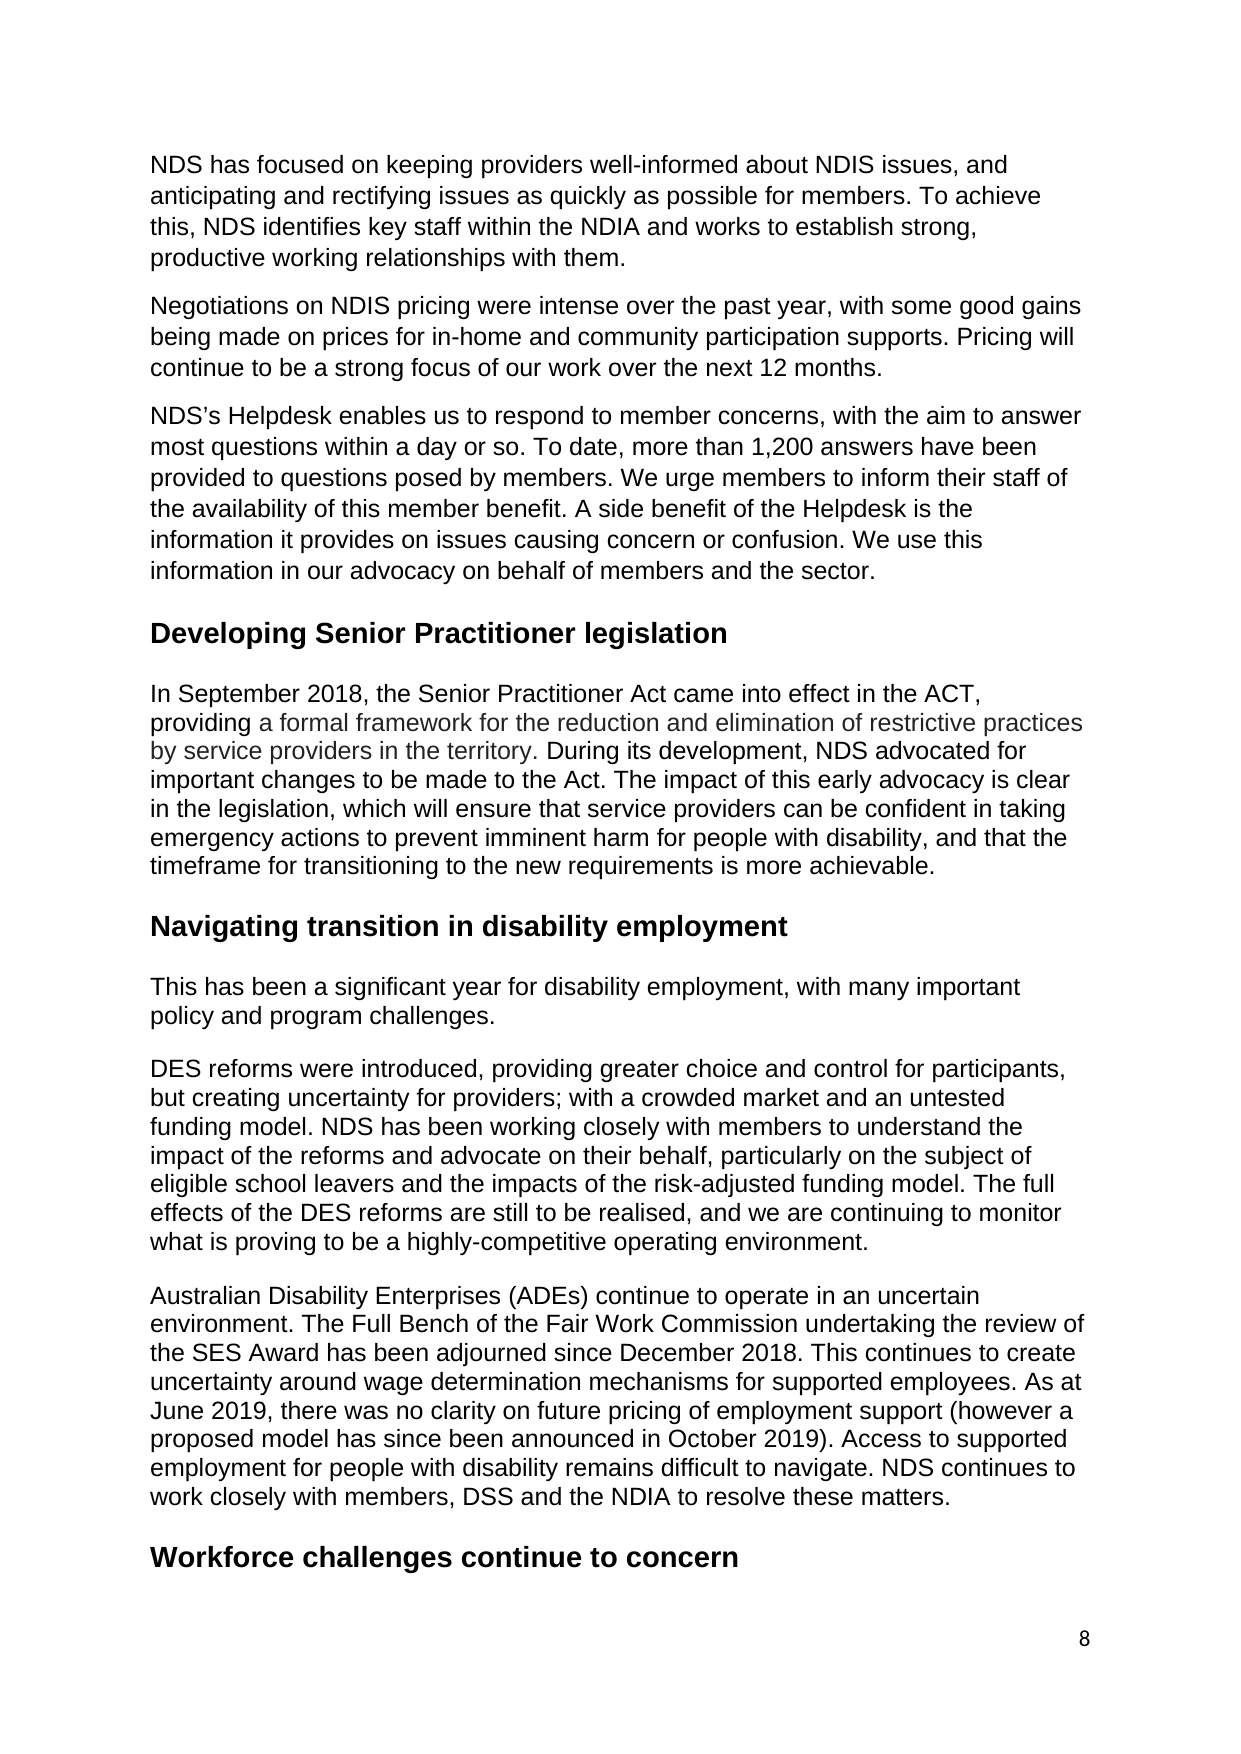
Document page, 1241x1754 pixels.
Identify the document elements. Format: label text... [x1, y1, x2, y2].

text This has been a significant year for disability employment, with many important policy and program challenges. [150, 972, 1090, 1029]
text DES reforms were introduced, providing greater choice and control for participants, but creating uncertainty for providers; with a crowded market and an untested funding model. NDS has been working closely with members to understand the impact of the reforms and advocate on their behalf, particularly on the subject of eligible school leavers and the impacts of the risk-adjusted funding model. The full effects of the DES reforms are still to be realised, and we are continuing to monitor what is proving to be a highly-competitive operating environment. [150, 1054, 1090, 1256]
subtitle Developing Senior Practitioner legislation [150, 616, 1090, 649]
text Australian Disability Enterprises (ADEs) continue to operate in an uncertain environment. The Full Bench of the Fair Work Commission undertaking the review of the SES Award has been adjourned since December 2018. This continues to create uncertainty around wage determination mechanisms for supported employees. As at June 2019, there was no clarity on future pricing of employment support (however a proposed model has since been announced in October 2019). Access to supported employment for people with disability remains difficult to navigate. NDS continues to work closely with members, DSS and the NDIA to resolve these matters. [150, 1281, 1090, 1511]
text In September 2018, the Senior Practitioner Act came into effect in the ACT, providing a formal framework for the reduction and elimination of restrictive practices by service providers in the territory. During its development, NDS advocated for important changes to be made to the Act. The impact of this early advocacy is clear in the legislation, which will ensure that service providers can be confident in taking emergency actions to prevent imminent harm for people with disability, and that the timeframe for transitioning to the new requirements is more achievable. [150, 679, 1090, 880]
subtitle Navigating transition in disability employment [150, 909, 1090, 943]
text Negotiations on NDIS pricing were intense over the past year, with some good gains being made on prices for in-home and community participation supports. Pricing will continue to be a strong focus of our work over the next 12 months. [150, 291, 1090, 382]
text NDS’s Helpdesk enables us to respond to member concerns, with the aim to answer most questions within a day or so. To date, more than 1,200 answers have been provided to questions posed by members. We urge members to inform their staff of the availability of this member benefit. A side benefit of the Helpdesk is the information it provides on issues causing concern or confusion. We use this information in our advocacy on behalf of members and the sector. [150, 401, 1090, 584]
subtitle Workforce challenges continue to concern [150, 1540, 1090, 1573]
text NDS has focused on keeping providers well-informed about NDIS issues, and anticipating and rectifying issues as quickly as possible for members. To achieve this, NDS identifies key staff within the NDIA and works to establish strong, productive working relationships with them. [150, 150, 1090, 272]
